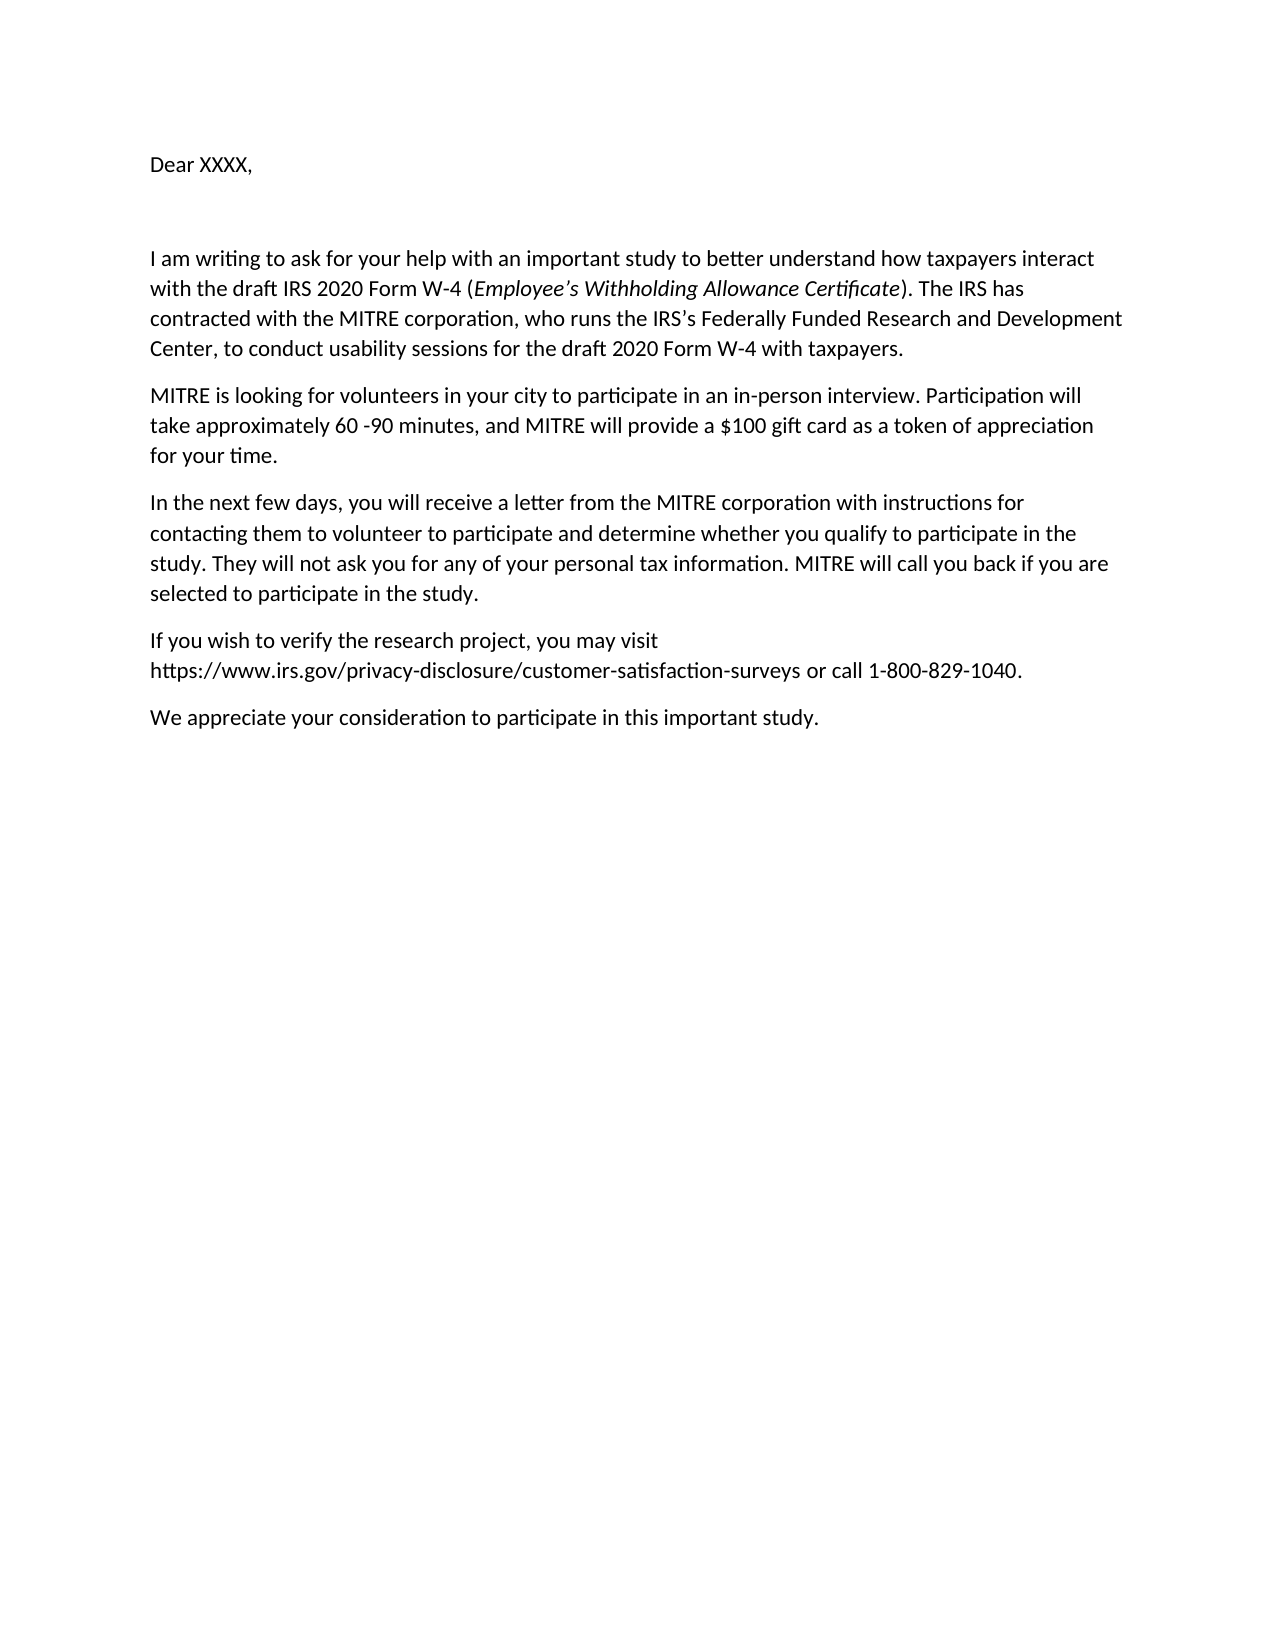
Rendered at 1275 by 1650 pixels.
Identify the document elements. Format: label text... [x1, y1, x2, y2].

text In the next few days, you will receive a letter from the MITRE corporation with instructions for contacting them to volunteer to participate and determine whether you qualify to participate in the study. They will not ask you for any of your personal tax information. MITRE will call you back if you are selected to participate in the study. [150, 488, 1125, 607]
text If you wish to verify the research project, you may visit https://www.irs.gov/privacy-disclosure/customer-satisfaction-surveys or call 1-800-829-1040. [150, 626, 1125, 684]
text I am writing to ask for your help with an important study to better understand how taxpayers interact with the draft IRS 2020 Form W-4 (Employee’s Withholding Allowance Certificate). The IRS has contracted with the MITRE corporation, who runs the IRS’s Federally Funded Research and Development Center, to conduct usability sessions for the draft 2020 Form W-4 with taxpayers. [150, 244, 1125, 362]
text We appreciate your consideration to participate in this important study. [150, 703, 1125, 731]
text MITRE is looking for volunteers in your city to participate in an in-person interview. Participation will take approximately 60 -90 minutes, and MITRE will provide a $100 gift card as a token of appreciation for your time. [150, 381, 1125, 470]
text Dear XXXX, [150, 150, 1125, 178]
